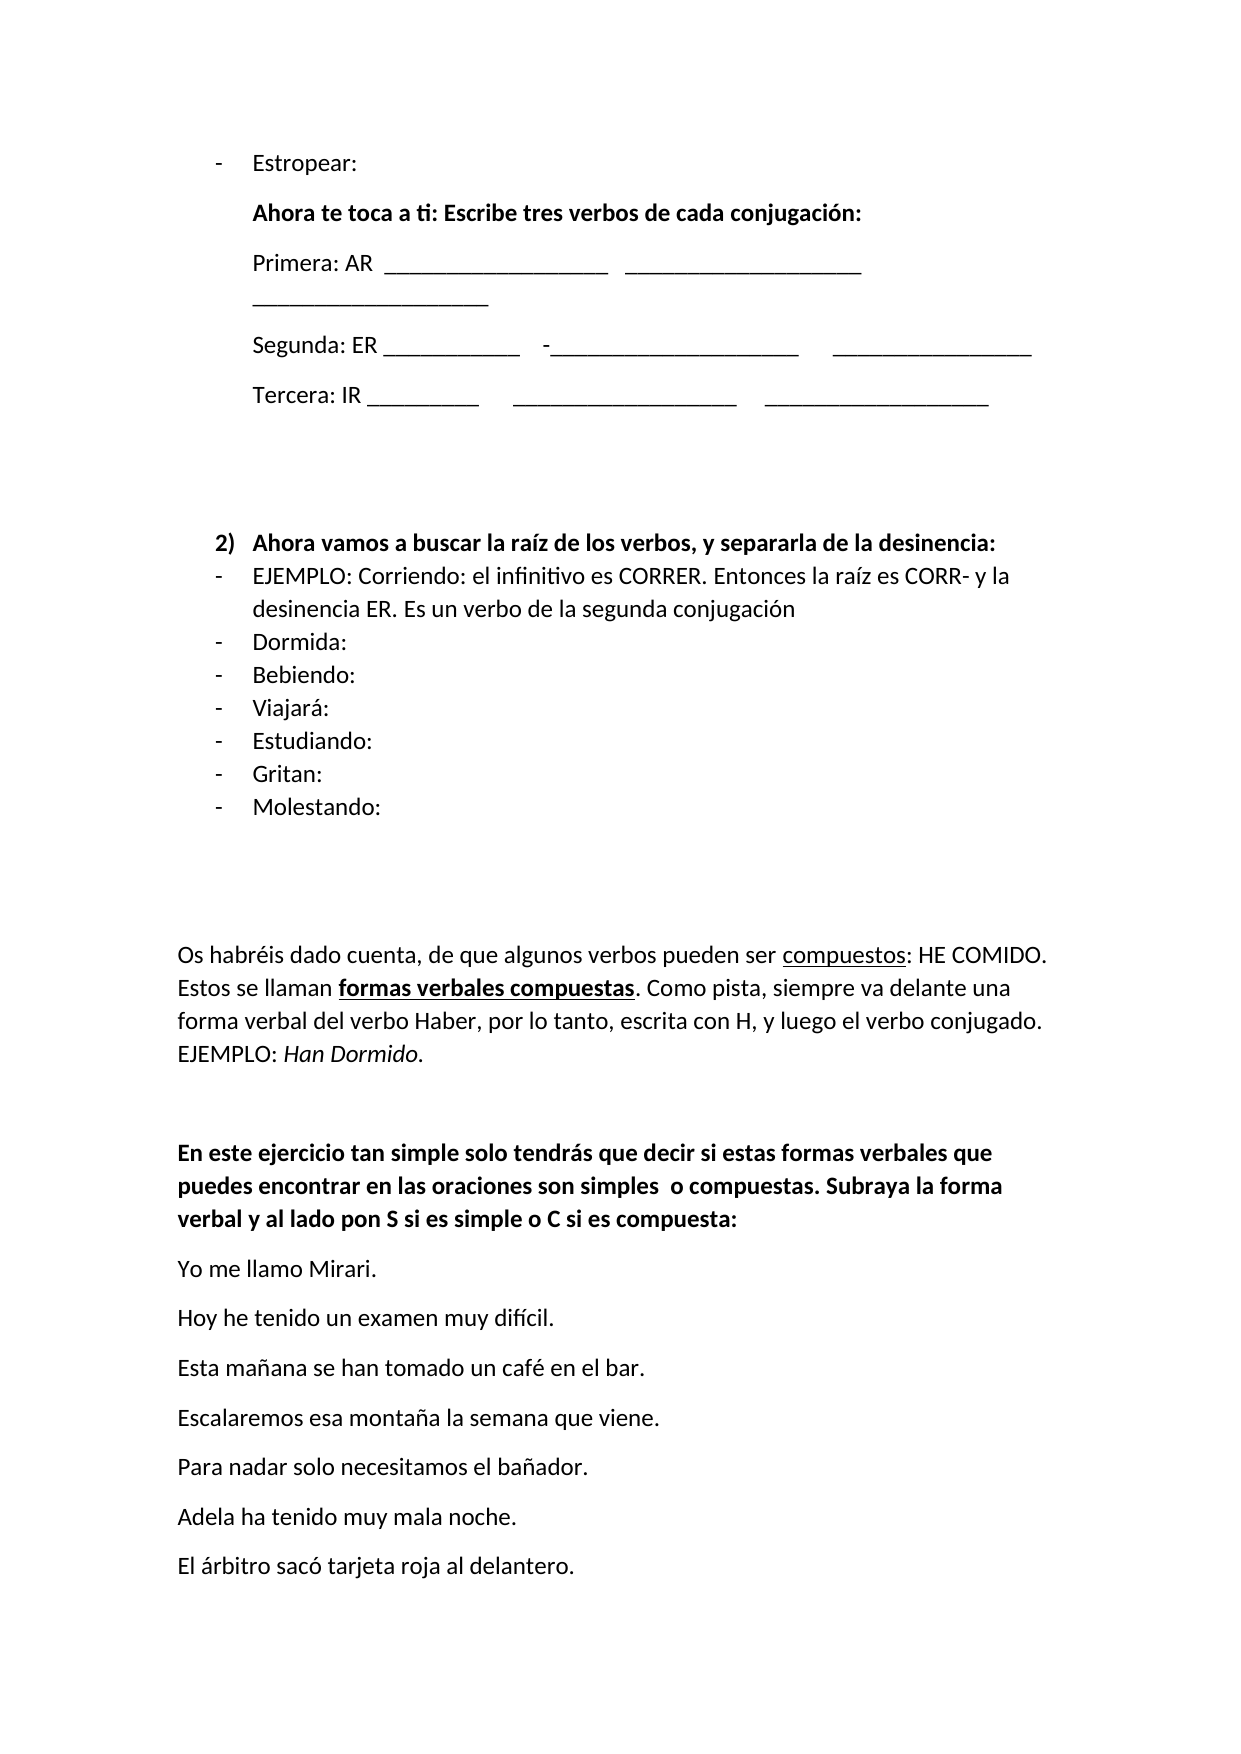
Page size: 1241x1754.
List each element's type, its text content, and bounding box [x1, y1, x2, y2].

list Gritan: [215, 758, 1063, 788]
text Hoy he tenido un examen muy difícil. [177, 1303, 1063, 1333]
text Tercera: IR _________ __________________ __________________ [252, 379, 1063, 409]
list Molestando: [215, 791, 1063, 821]
text En este ejercicio tan simple solo tendrás que decir si estas formas verbales que puedes encontrar en las oraciones son simples o compuestas. Subraya la forma verbal y al lado pon S si es simple o C si es compuesta: [177, 1138, 1063, 1234]
list Bebiendo: [215, 659, 1063, 690]
list EJEMPLO: Corriendo: el infinitivo es CORRER. Entonces la raíz es CORR- y la desinencia ER. Es un verbo de la segunda conjugación [215, 561, 1063, 624]
text Esta mañana se han tomado un café en el bar. [177, 1352, 1063, 1383]
list Dormida: [215, 626, 1063, 657]
text Os habréis dado cuenta, de que algunos verbos pueden ser compuestos: HE COMIDO. Estos se llaman formas verbales compuestas. Como pista, siempre va delante una forma verbal del verbo Haber, por lo tanto, escrita con H, y luego el verbo conjugado. EJEMPLO: Han Dormido. [177, 940, 1063, 1069]
text Adela ha tenido muy mala noche. [177, 1501, 1063, 1531]
list Estudiando: [215, 725, 1063, 756]
text Ahora te toca a ti: Escribe tres verbos de cada conjugación: [252, 197, 1063, 228]
text Escalaremos esa montaña la semana que viene. [177, 1402, 1063, 1432]
text Primera: AR __________________ ___________________ ___________________ [252, 247, 1063, 310]
list Ahora vamos a buscar la raíz de los verbos, y separarla de la desinencia: [215, 528, 1063, 558]
list Estropear: [215, 148, 1063, 178]
text Yo me llamo Mirari. [177, 1253, 1063, 1283]
text El árbitro sacó tarjeta roja al delantero. [177, 1551, 1063, 1581]
text Segunda: ER ___________ -____________________ ________________ [252, 329, 1063, 360]
list Viajará: [215, 692, 1063, 723]
text Para nadar solo necesitamos el bañador. [177, 1451, 1063, 1482]
